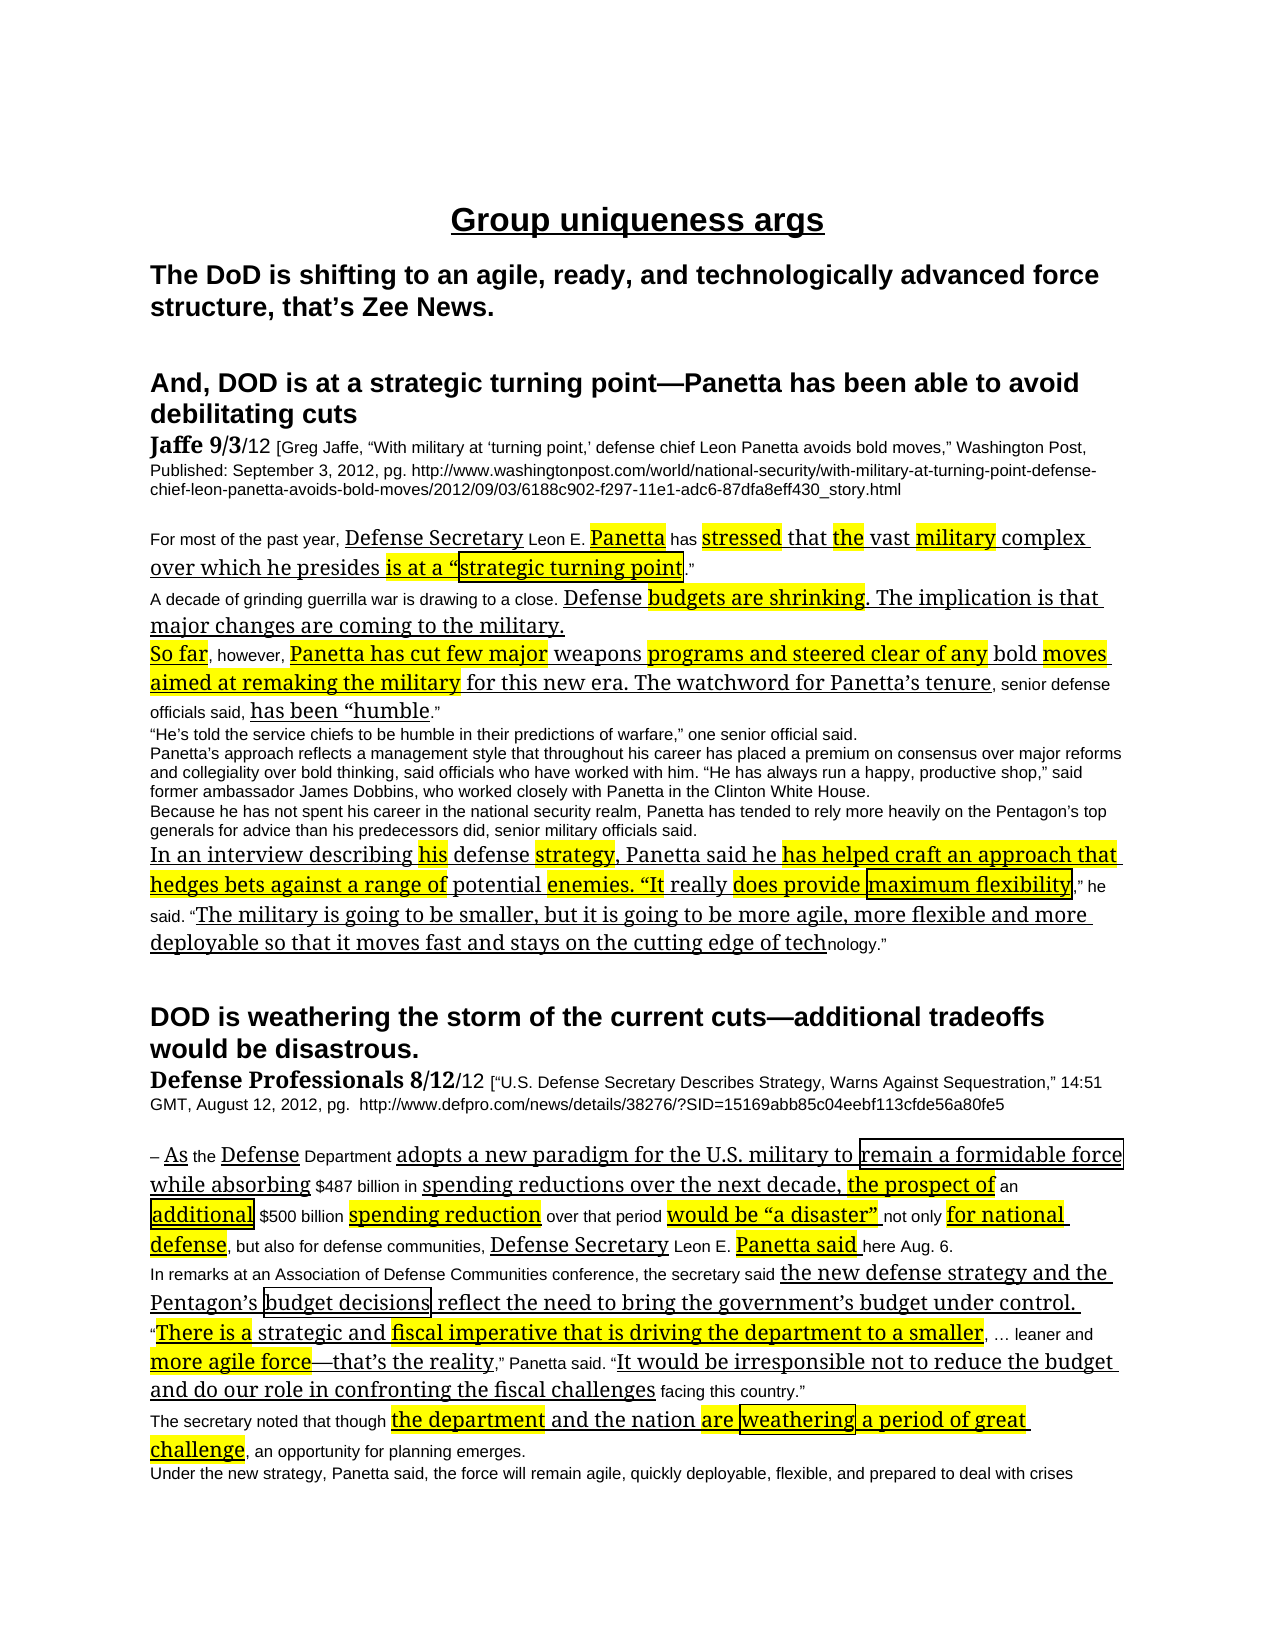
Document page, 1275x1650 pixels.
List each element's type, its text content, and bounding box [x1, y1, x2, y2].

text Jaffe 9/3/12 [Greg Jaffe, “With military at ‘turning point,’ defense chief Leon Panetta avoids bold moves,” Washington Post, Published: September 3, 2012, pg. http://www.washingtonpost.com/world/national-security/with-military-at-turning-point-defense-chief-leon-panetta-avoids-bold-moves/2012/09/03/6188c902-f297-11e1-adc6-87dfa8eff430_story.html [150, 429, 1125, 499]
text A decade of grinding guerrilla war is drawing to a close. Defense budgets are shrinking. The implication is that major changes are coming to the military. [150, 583, 1125, 639]
text For most of the past year, Defense Secretary Leon E. Panetta has stressed that the vast military complex over which he presides is at a “strategic turning point.” [666, 523, 1125, 583]
subtitle Group uniqueness args [150, 200, 1125, 238]
subtitle DOD is weathering the storm of the current cuts—additional tradeoffs would be disastrous. [150, 1001, 1125, 1064]
text Defense Professionals 8/12/12 [“U.S. Defense Secretary Describes Strategy, Warns Against Sequestration,” 14:51 GMT, August 12, 2012, pg. http://www.defpro.com/news/details/38276/?SID=15169abb85c04eebf113cfde56a80fe5 [150, 1064, 1125, 1114]
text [150, 1138, 1125, 1483]
subtitle And, DOD is at a strategic turning point—Panetta has been able to avoid debilitating cuts [150, 367, 1125, 429]
text In an interview describing his defense strategy, Panetta said he has helped craft an approach that hedges bets against a range of potential enemies. “It really does provide maximum flexibility,” he said. “The military is going to be smaller, but it is going to be more agile, more flexible and more deployable so that it moves fast and stays on the cutting edge of technology.” [150, 840, 1125, 957]
text For most of the past year, Defense Secretary Leon E. Panetta has stressed that the vast military complex over which he presides is at a “strategic turning point.” [150, 523, 590, 577]
text “He’s told the service chiefs to be humble in their predictions of warfare,” one senior official said. [150, 725, 1125, 744]
subtitle The DoD is shifting to an agile, ready, and technologically advanced force structure, that’s Zee News. [150, 259, 1125, 322]
text Panetta’s approach reflects a management style that throughout his career has placed a premium on consensus over major reforms and collegiality over bold thinking, said officials who have worked with him. “He has always run a happy, productive shop,” said former ambassador James Dobbins, who worked closely with Panetta in the Clinton White House. [150, 744, 1125, 801]
text Because he has not spent his career in the national security realm, Panetta has tended to rely more heavily on the Pentagon’s top generals for advice than his predecessors did, senior military officials said. [150, 801, 1125, 840]
text So far, however, Panetta has cut few major weapons programs and steered clear of any bold moves aimed at remaking the military for this new era. The watchword for Panetta’s tenure, senior defense officials said, has been “humble.” [150, 639, 1125, 725]
